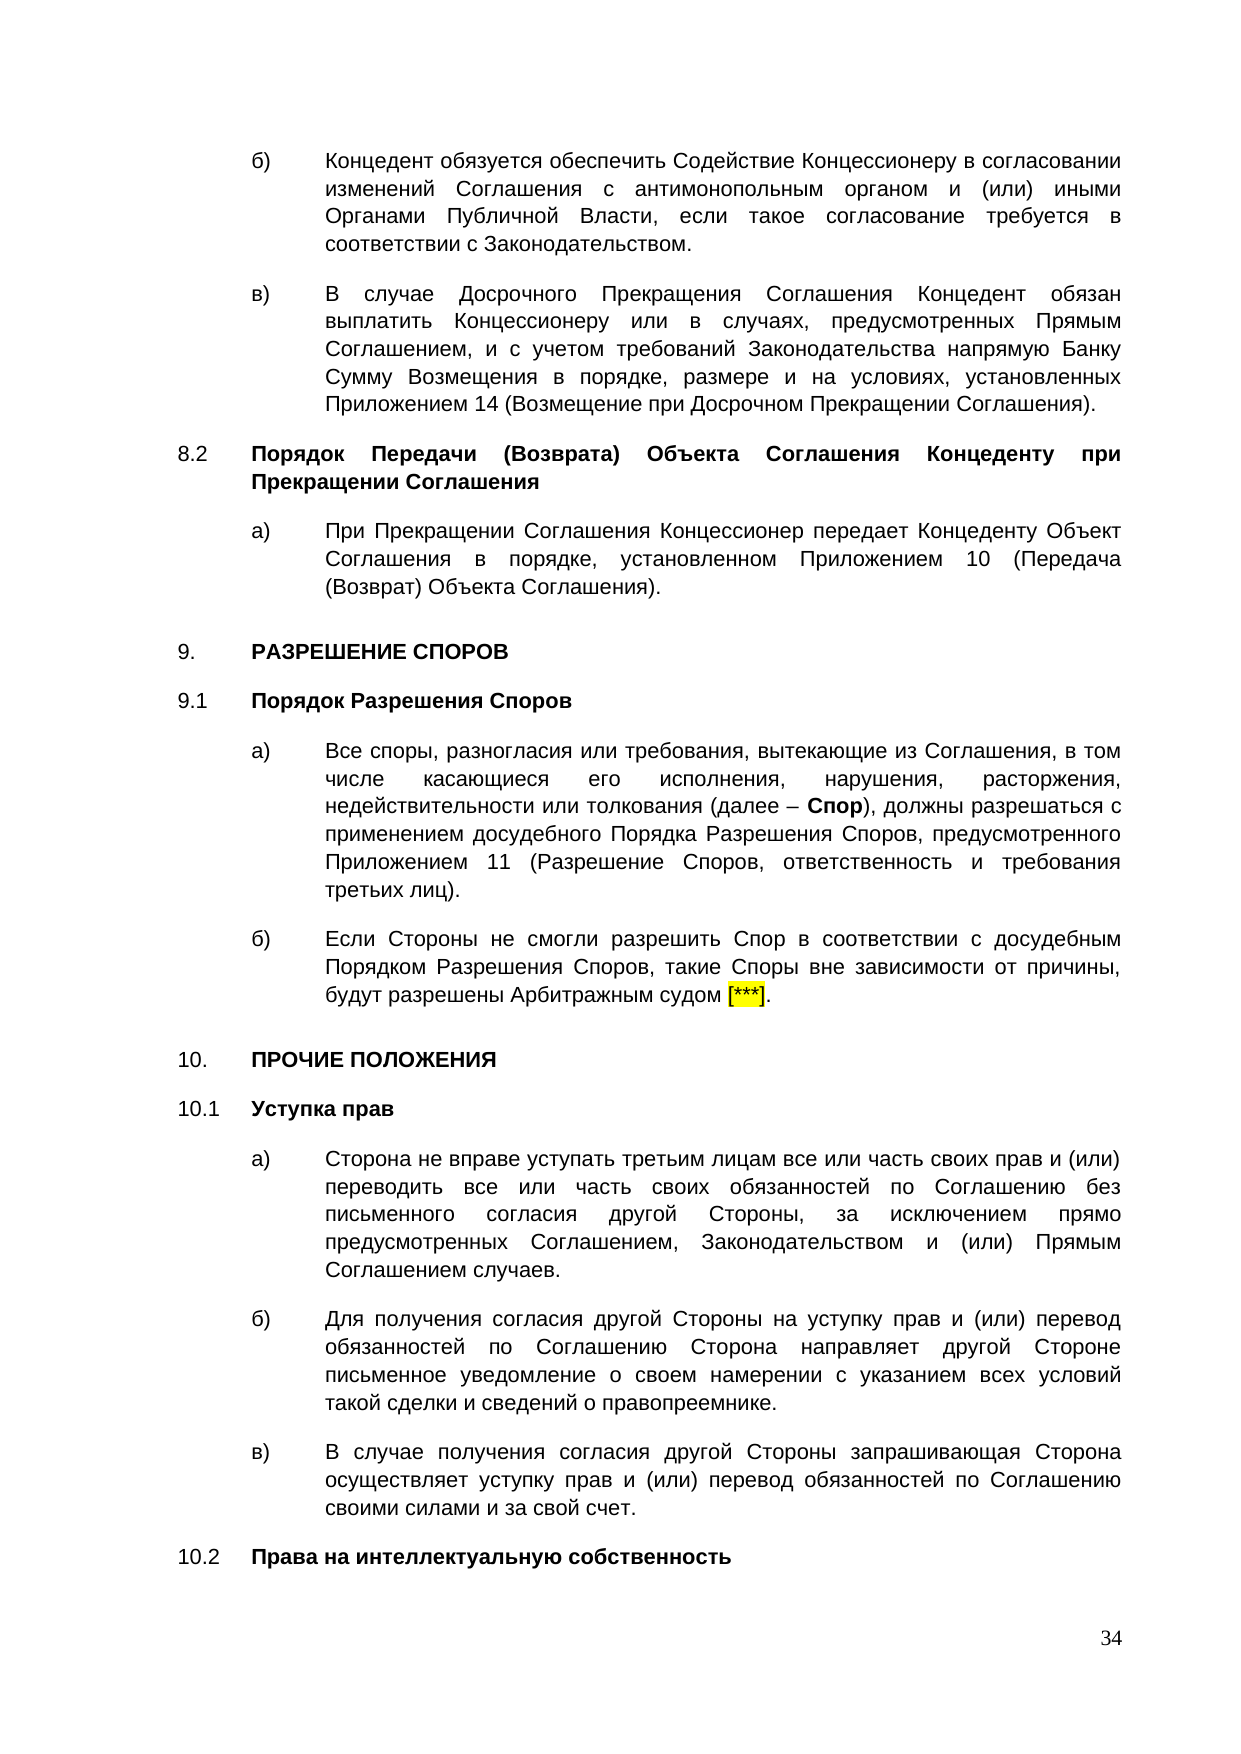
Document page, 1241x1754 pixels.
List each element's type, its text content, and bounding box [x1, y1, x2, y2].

text Уступка прав [177, 1096, 1122, 1121]
text Права на интеллектуальную собственность [177, 1544, 1122, 1569]
text Сторона не вправе уступать третьим лицам все или часть своих прав и (или) переводить все или часть своих обязанностей по Соглашению без письменного согласия другой Стороны, за исключением прямо предусмотренных Соглашением, Законодательством и (или) Прямым Соглашением случаев. [251, 1146, 1122, 1282]
text Все споры, разногласия или требования, вытекающие из Соглашения, в том числе касающиеся его исполнения, нарушения, расторжения, недействительности или толкования (далее – Спор), должны разрешаться с применением досудебного Порядка Разрешения Споров, предусмотренного Приложением 11 (Разрешение Споров, ответственность и требования третьих лиц). [251, 738, 1122, 902]
text Порядок Передачи (Возврата) Объекта Соглашения Концеденту при Прекращении Соглашения [177, 441, 1122, 494]
text Для получения согласия другой Стороны на уступку прав и (или) перевод обязанностей по Соглашению Сторона направляет другой Стороне письменное уведомление о своем намерении с указанием всех условий такой сделки и сведений о правопреемнике. [251, 1306, 1122, 1414]
text Порядок Разрешения Споров [177, 688, 1122, 713]
text При Прекращении Соглашения Концессионер передает Концеденту Объект Соглашения в порядке, установленном Приложением 10 (Передача (Возврат) Объекта Соглашения). [251, 518, 1122, 599]
text Если Стороны не смогли разрешить Спор в соответствии с досудебным Порядком Разрешения Споров, такие Споры вне зависимости от причины, будут разрешены Арбитражным судом [***]. [251, 926, 1122, 1007]
text РАЗРЕШЕНИЕ СПОРОВ [177, 639, 1122, 664]
text В случае Досрочного Прекращения Соглашения Концедент обязан выплатить Концессионеру или в случаях, предусмотренных Прямым Соглашением, и с учетом требований Законодательства напрямую Банку Сумму Возмещения в порядке, размере и на условиях, установленных Приложением 14 (Возмещение при Досрочном Прекращении Соглашения). [251, 280, 1122, 416]
text Концедент обязуется обеспечить Содействие Концессионеру в согласовании изменений Соглашения с антимонопольным органом и (или) иными Органами Публичной Власти, если такое согласование требуется в соответствии с Законодательством. [251, 148, 1122, 256]
text В случае получения согласия другой Стороны запрашивающая Сторона осуществляет уступку прав и (или) перевод обязанностей по Соглашению своими силами и за свой счет. [251, 1439, 1122, 1519]
text ПРОЧИЕ ПОЛОЖЕНИЯ [177, 1047, 1122, 1072]
